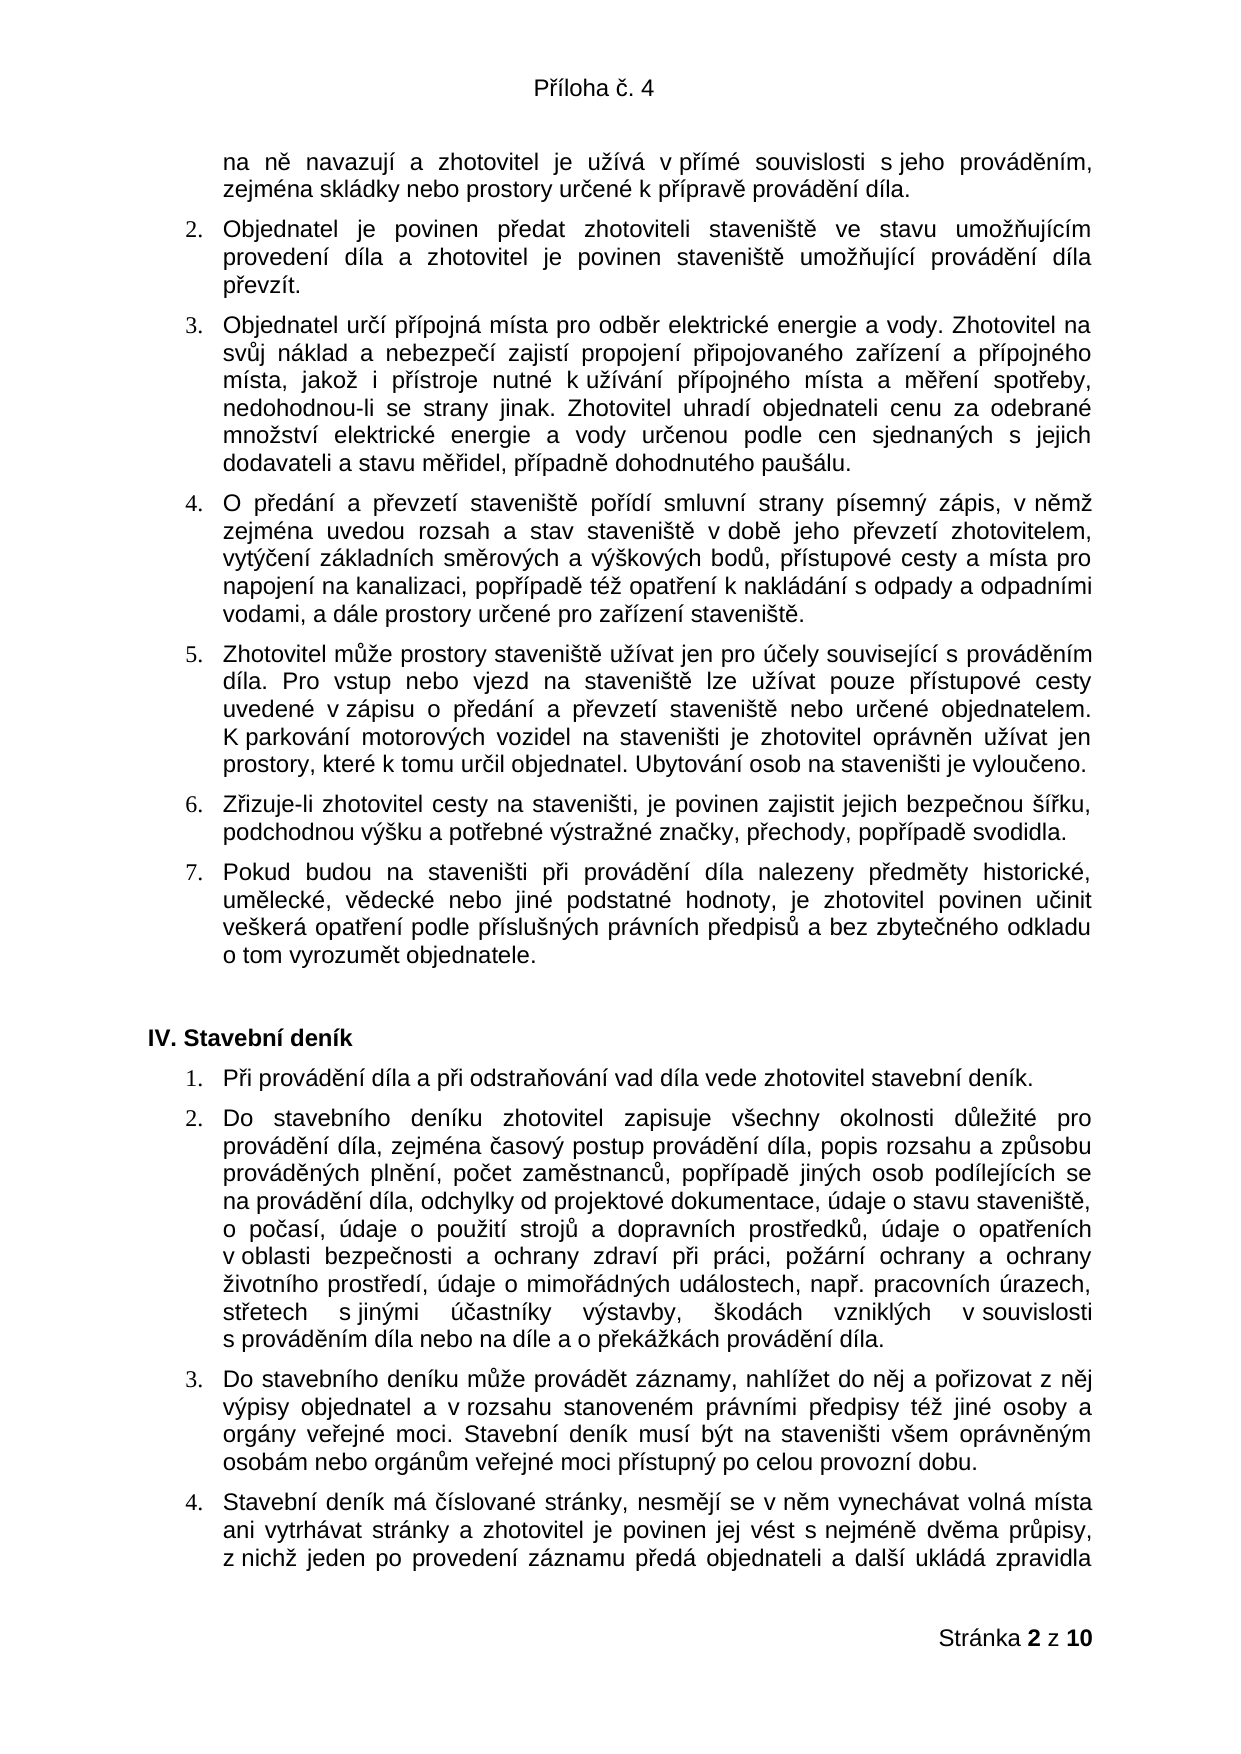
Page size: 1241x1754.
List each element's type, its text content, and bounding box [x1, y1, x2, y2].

list Zhotovitel může prostory staveniště užívat jen pro účely související s prováděním díla. Pro vstup nebo vjezd na staveniště lze užívat pouze přístupové cesty uvedené v zápisu o předání a převzetí staveniště nebo určené objednatelem. K parkování motorových vozidel na staveništi je zhotovitel oprávněn užívat jen prostory, které k tomu určil objednatel. Ubytování osob na staveništi je vyloučeno. [185, 639, 1093, 778]
text IV. Stavební deník [148, 1024, 1093, 1051]
list Při provádění díla a při odstraňování vad díla vede zhotovitel stavební deník. [185, 1064, 1093, 1092]
list Do stavebního deníku může provádět záznamy, nahlížet do něj a pořizovat z něj výpisy objednatel a v rozsahu stanoveném právními předpisy též jiné osoby a orgány veřejné moci. Stavební deník musí být na staveništi všem oprávněným osobám nebo orgánům veřejné moci přístupný po celou provozní dobu. [185, 1365, 1093, 1476]
list Objednatel určí přípojná místa pro odběr elektrické energie a vody. Zhotovitel na svůj náklad a nebezpečí zajistí propojení připojovaného zařízení a přípojného místa, jakož i přístroje nutné k užívání přípojného místa a měření spotřeby, nedohodnou-li se strany jinak. Zhotovitel uhradí objednateli cenu za odebrané množství elektrické energie a vody určenou podle cen sjednaných s jejich dodavateli a stavu měřidel, případně dohodnutého paušálu. [185, 311, 1093, 476]
list Do stavebního deníku zhotovitel zapisuje všechny okolnosti důležité pro provádění díla, zejména časový postup provádění díla, popis rozsahu a způsobu prováděných plnění, počet zaměstnanců, popřípadě jiných osob podílejících se na provádění díla, odchylky od projektové dokumentace, údaje o stavu staveniště, o počasí, údaje o použití strojů a dopravních prostředků, údaje o opatřeních v oblasti bezpečnosti a ochrany zdraví při práci, požární ochrany a ochrany životního prostředí, údaje o mimořádných událostech, např. pracovních úrazech, střetech s jinými účastníky výstavby, škodách vzniklých v souvislosti s prováděním díla nebo na díle a o překážkách provádění díla. [185, 1104, 1093, 1353]
list O předání a převzetí staveniště pořídí smluvní strany písemný zápis, v němž zejména uvedou rozsah a stav staveniště v době jeho převzetí zhotovitelem, vytýčení základních směrových a výškových bodů, přístupové cesty a místa pro napojení na kanalizaci, popřípadě též opatření k nakládání s odpady a odpadními vodami, a dále prostory určené pro zařízení staveniště. [185, 489, 1093, 627]
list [185, 148, 1093, 203]
list Pokud budou na staveništi při provádění díla nalezeny předměty historické, umělecké, vědecké nebo jiné podstatné hodnoty, je zhotovitel povinen učinit veškerá opatření podle příslušných právních předpisů a bez zbytečného odkladu o tom vyrozumět objednatele. [185, 858, 1093, 968]
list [185, 1488, 1093, 1571]
list Objednatel je povinen předat zhotoviteli staveniště ve stavu umožňujícím provedení díla a zhotovitel je povinen staveniště umožňující provádění díla převzít. [185, 215, 1093, 298]
list Zřizuje-li zhotovitel cesty na staveništi, je povinen zajistit jejich bezpečnou šířku, podchodnou výšku a potřebné výstražné značky, přechody, popřípadě svodidla. [185, 790, 1093, 846]
